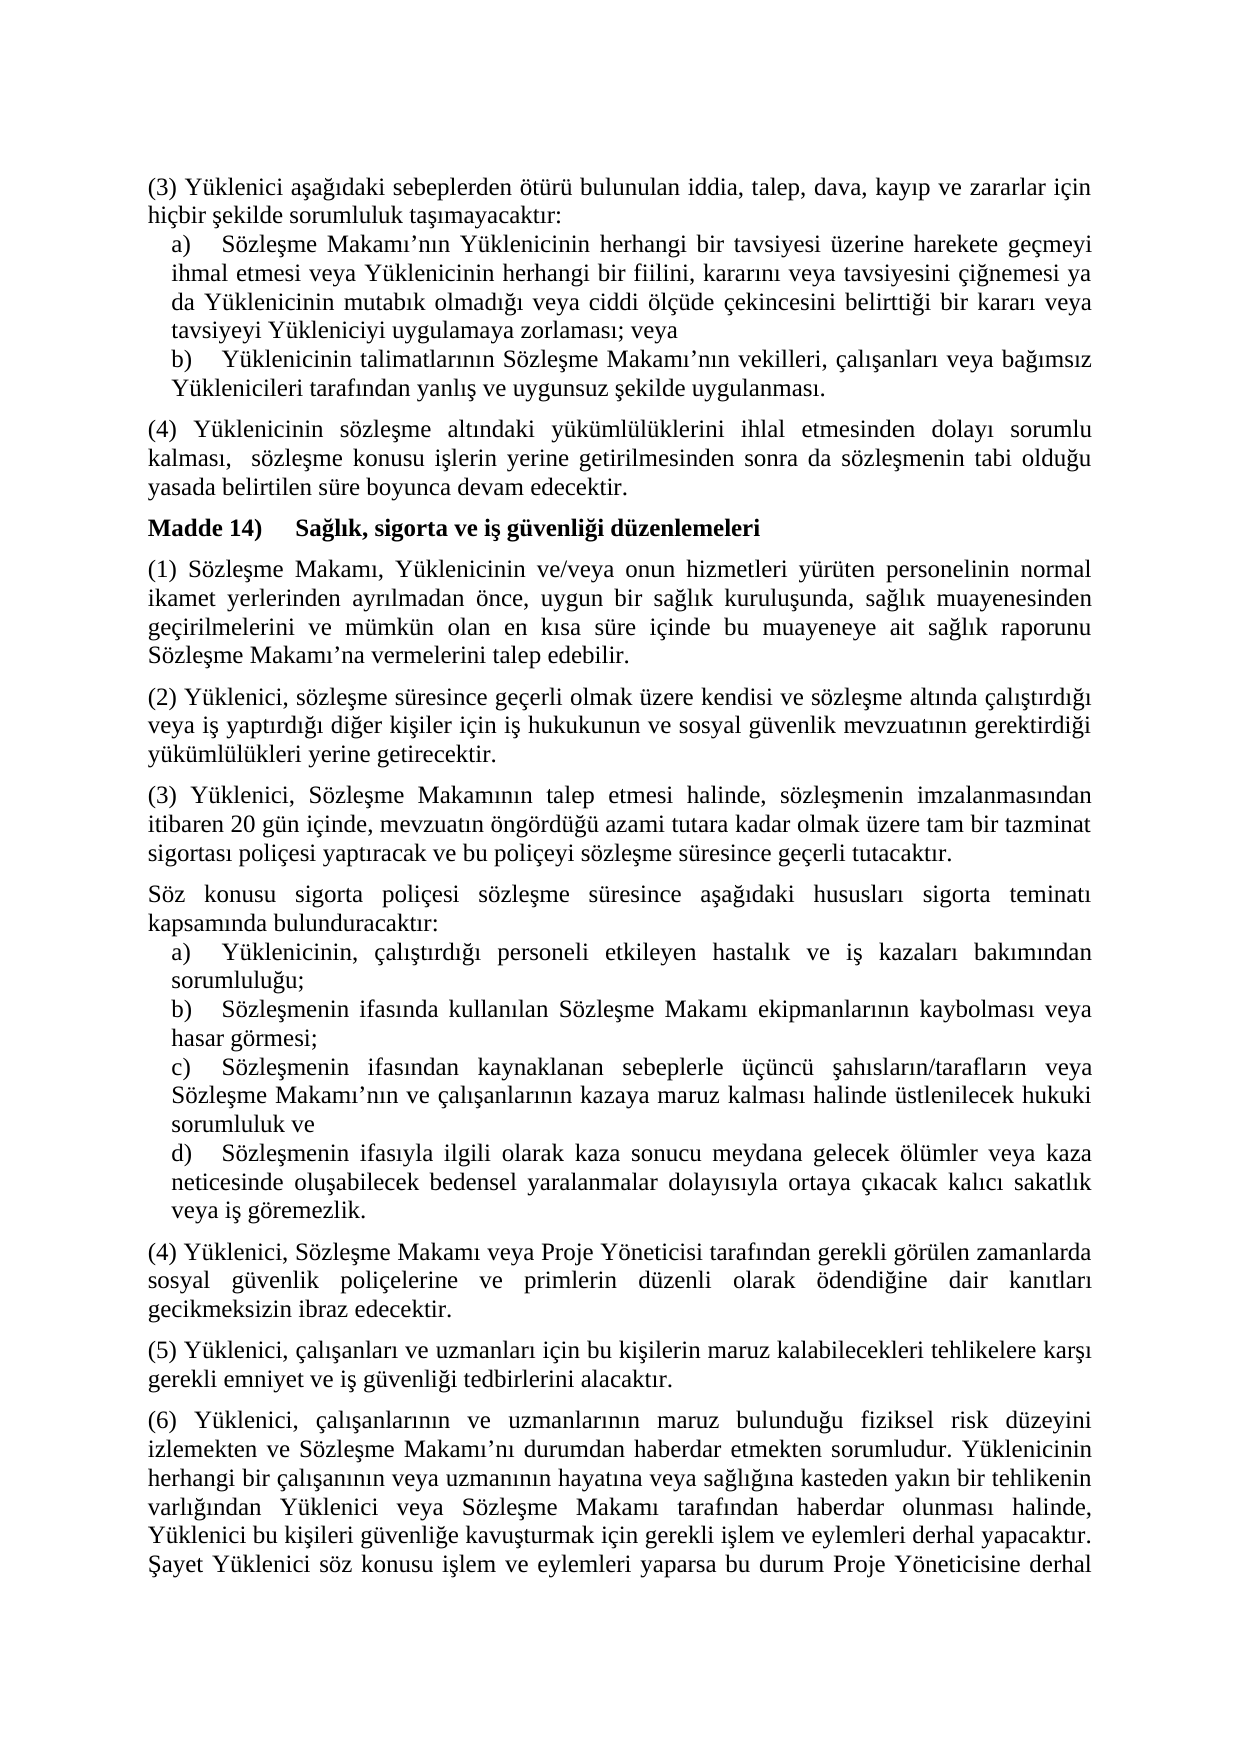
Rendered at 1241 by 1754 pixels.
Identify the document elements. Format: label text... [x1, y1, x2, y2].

text c) Sözleşmenin ifasından kaynaklanan sebeplerle üçüncü şahısların/tarafların veya Sözleşme Makamı’nın ve çalışanlarının kazaya maruz kalması halinde üstlenilecek hukuki sorumluluk ve [171, 1052, 1093, 1138]
text (2) Yüklenici, sözleşme süresince geçerli olmak üzere kendisi ve sözleşme altında çalıştırdığı veya iş yaptırdığı diğer kişiler için iş hukukunun ve sosyal güvenlik mevzuatının gerektirdiği yükümlülükleri yerine getirecektir. [148, 682, 1093, 768]
text (1) Sözleşme Makamı, Yüklenicinin ve/veya onun hizmetleri yürüten personelinin normal ikamet yerlerinden ayrılmadan önce, uygun bir sağlık kuruluşunda, sağlık muayenesinden geçirilmelerini ve mümkün olan en kısa süre içinde bu muayeneye ait sağlık raporunu Sözleşme Makamı’na vermelerini talep edebilir. [148, 554, 1093, 669]
list Sağlık, sigorta ve iş güvenliği düzenlemeleri [148, 513, 1093, 542]
text a) Sözleşme Makamı’nın Yüklenicinin herhangi bir tavsiyesi üzerine harekete geçmeyi ihmal etmesi veya Yüklenicinin herhangi bir fiilini, kararını veya tavsiyesini çiğnemesi ya da Yüklenicinin mutabık olmadığı veya ciddi ölçüde çekincesini belirttiği bir kararı veya tavsiyeyi Yükleniciyi uygulamaya zorlaması; veya [171, 229, 1093, 344]
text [148, 1405, 1093, 1578]
text (4) Yüklenicinin sözleşme altındaki yükümlülüklerini ihlal etmesinden dolayı sorumlu kalması, sözleşme konusu işlerin yerine getirilmesinden sonra da sözleşmenin tabi olduğu yasada belirtilen süre boyunca devam edecektir. [148, 414, 1093, 500]
text d) Sözleşmenin ifasıyla ilgili olarak kaza sonucu meydana gelecek ölümler veya kaza neticesinde oluşabilecek bedensel yaralanmalar dolayısıyla ortaya çıkacak kalıcı sakatlık veya iş göremezlik. [171, 1138, 1093, 1224]
text (5) Yüklenici, çalışanları ve uzmanları için bu kişilerin maruz kalabilecekleri tehlikelere karşı gerekli emniyet ve iş güvenliği tedbirlerini alacaktır. [148, 1335, 1093, 1393]
text b) Sözleşmenin ifasında kullanılan Sözleşme Makamı ekipmanlarının kaybolması veya hasar görmesi; [171, 994, 1093, 1052]
text Söz konusu sigorta poliçesi sözleşme süresince aşağıdaki hususları sigorta teminatı kapsamında bulunduracaktır: [148, 879, 1093, 937]
text (3) Yüklenici, Sözleşme Makamının talep etmesi halinde, sözleşmenin imzalanmasından itibaren 20 gün içinde, mevzuatın öngördüğü azami tutara kadar olmak üzere tam bir tazminat sigortası poliçesi yaptıracak ve bu poliçeyi sözleşme süresince geçerli tutacaktır. [148, 780, 1093, 867]
text (4) Yüklenici, Sözleşme Makamı veya Proje Yöneticisi tarafından gerekli görülen zamanlarda sosyal güvenlik poliçelerine ve primlerin düzenli olarak ödendiğine dair kanıtları gecikmeksizin ibraz edecektir. [148, 1237, 1093, 1323]
text a) Yüklenicinin, çalıştırdığı personeli etkileyen hastalık ve iş kazaları bakımından sorumluluğu; [171, 937, 1093, 994]
text b) Yüklenicinin talimatlarının Sözleşme Makamı’nın vekilleri, çalışanları veya bağımsız Yüklenicileri tarafından yanlış ve uygunsuz şekilde uygulanması. [171, 344, 1093, 402]
text (3) Yüklenici aşağıdaki sebeplerden ötürü bulunulan iddia, talep, dava, kayıp ve zararlar için hiçbir şekilde sorumluluk taşımayacaktır: [148, 172, 1093, 229]
